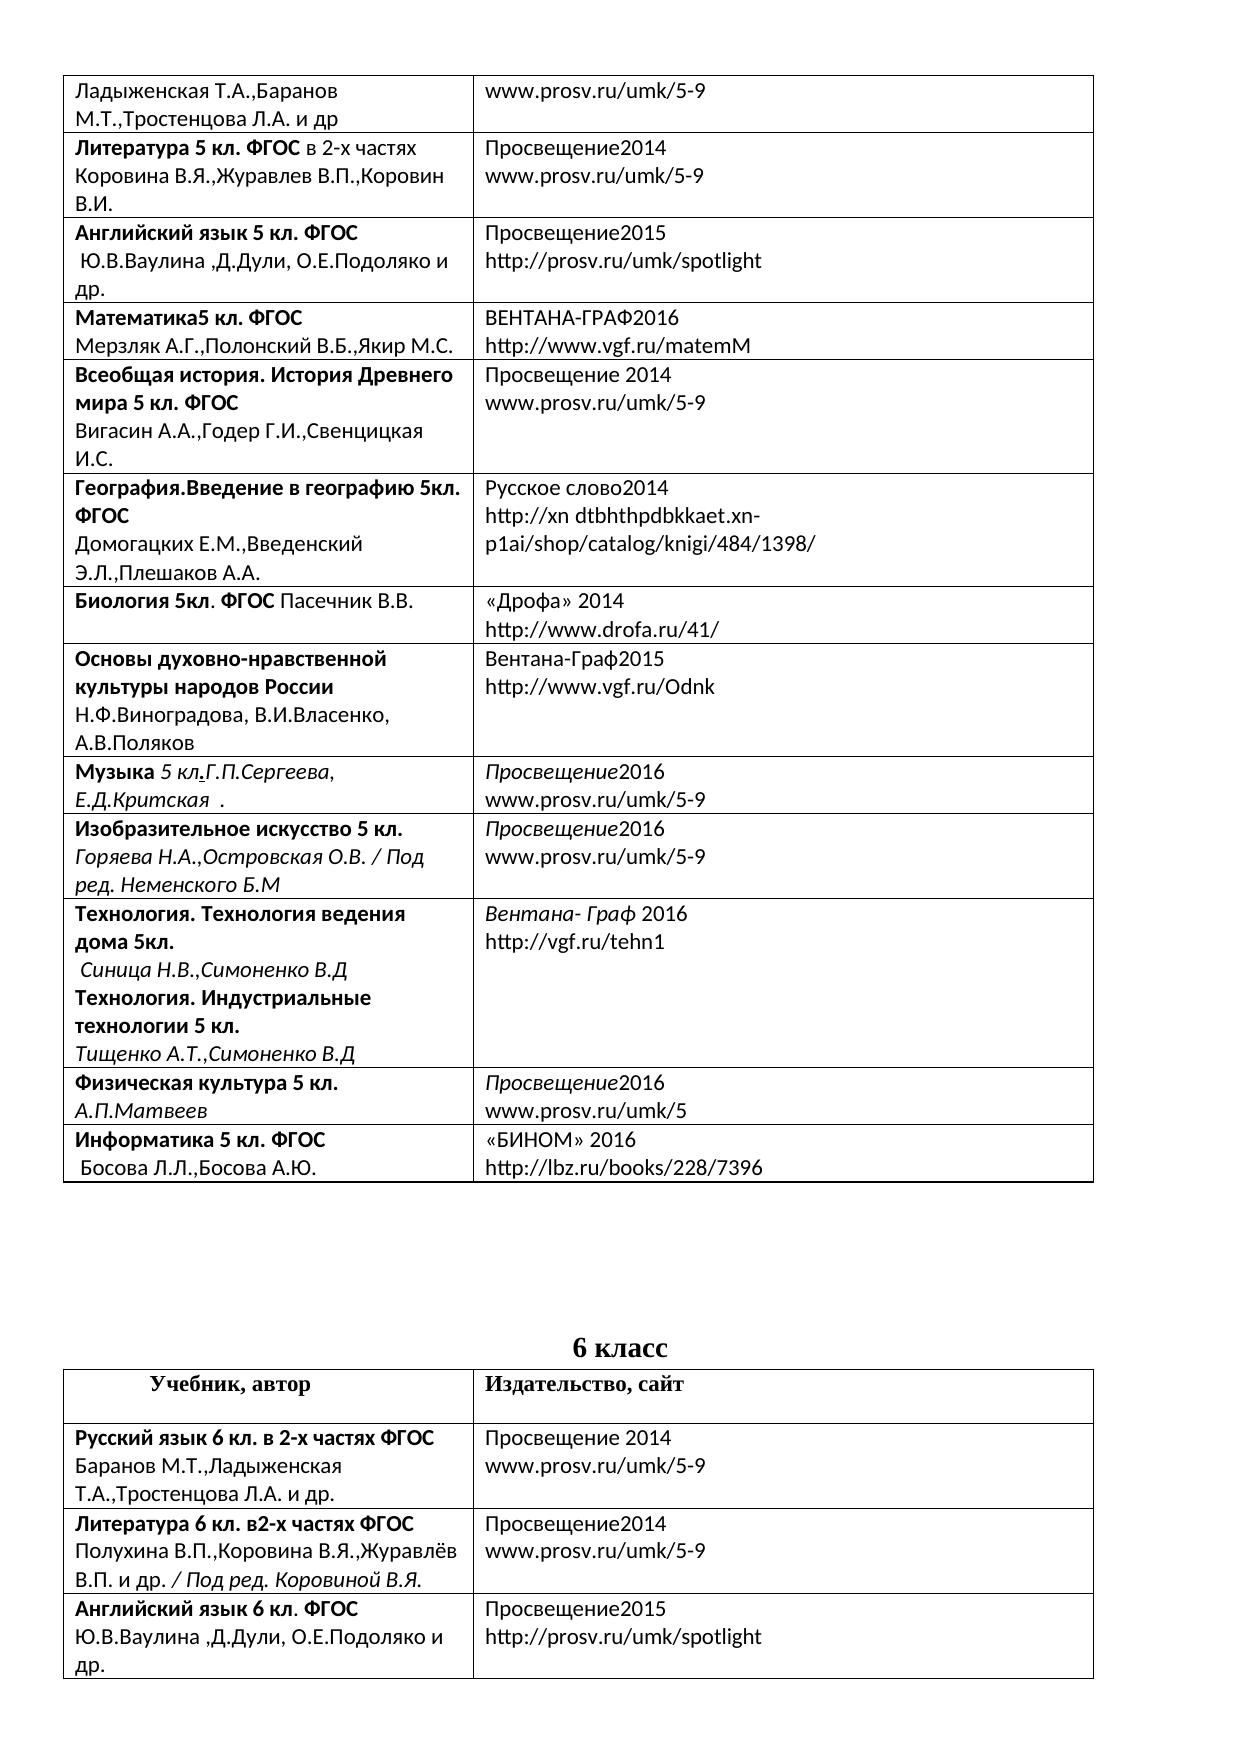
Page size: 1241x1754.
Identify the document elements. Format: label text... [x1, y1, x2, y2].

table_cell Изобразительное искусство 5 кл. Горяева Н.А.,Островская О.В. / Под ред. Неменского Б.М [64, 814, 473, 898]
table_cell Просвещение 2014 www.prosv.ru/umk/5-9 [474, 360, 1093, 472]
table_cell Биология 5кл. ФГОС Пасечник В.В. [64, 587, 473, 643]
table_cell География.Введение в географию 5кл. ФГОС Домогацких Е.М.,Введенский Э.Л.,Плешаков А.А. [64, 474, 473, 586]
table_cell Математика5 кл. ФГОС Мерзляк А.Г.,Полонский В.Б.,Якир М.С. [64, 303, 473, 359]
table_cell Просвещение2015 http://prosv.ru/umk/spotlight [474, 1594, 1093, 1678]
table_cell Всеобщая история. История Древнего мира 5 кл. ФГОС Вигасин А.А.,Годер Г.И.,Свенцицкая И.С. [64, 360, 473, 472]
table_cell «Дрофа» 2014 http://www.drofa.ru/41/ [474, 587, 1093, 643]
table_cell Русское слово2014 http://xn dtbhthpdbkkaet.xn-p1ai/shop/catalog/knigi/484/1398/ [474, 474, 1093, 586]
table_cell Литература 5 кл. ФГОС в 2-х частях Коровина В.Я.,Журавлев В.П.,Коровин В.И. [64, 133, 473, 217]
table_header Учебник, автор [64, 1370, 473, 1422]
table_header Издательство, сайт [474, 1370, 1093, 1422]
table_cell Музыка 5 кл.Г.П.Сергеева, Е.Д.Критская . [64, 757, 473, 813]
table_cell Литература 6 кл. в2-х частях ФГОС Полухина В.П.,Коровина В.Я.,Журавлёв В.П. и др. / Под ред. Коровиной В.Я. [64, 1509, 473, 1593]
table_cell Просвещение2016 www.prosv.ru/umk/5-9 [474, 814, 1093, 898]
table_cell Информатика 5 кл. ФГОС Босова Л.Л.,Босова А.Ю. [64, 1125, 473, 1181]
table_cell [474, 76, 1093, 132]
table_cell Просвещение2015 http://prosv.ru/umk/spotlight [474, 218, 1093, 302]
table_cell Вентана- Граф 2016 http://vgf.ru/tehn1 [474, 899, 1093, 1067]
table_cell Технология. Технология ведения дома 5кл. Синица Н.В.,Симоненко В.Д Технология. Индустриальные технологии 5 кл. Тищенко А.Т.,Симоненко В.Д [64, 899, 473, 1067]
table_cell ВЕНТАНА-ГРАФ2016 http://www.vgf.ru/matemM [474, 303, 1093, 359]
table_cell Просвещение2014 www.prosv.ru/umk/5-9 [474, 133, 1093, 217]
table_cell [64, 76, 473, 132]
table_cell Физическая культура 5 кл. А.П.Матвеев [64, 1068, 473, 1124]
table_cell Русский язык 6 кл. в 2-х частях ФГОС Баранов М.Т.,Ладыженская Т.А.,Тростенцова Л.А. и др. [64, 1424, 473, 1508]
table_cell Вентана-Граф2015 http://www.vgf.ru/Оdnk [474, 644, 1093, 756]
text 6 класс [75, 1330, 1165, 1364]
table_cell Просвещение2016 www.prosv.ru/umk/5-9 [474, 757, 1093, 813]
table_cell Просвещение2014 www.prosv.ru/umk/5-9 [474, 1509, 1093, 1593]
table_cell Английский язык 5 кл. ФГОС Ю.В.Ваулина ,Д.Дули, О.Е.Подоляко и др. [64, 218, 473, 302]
table_cell Просвещение2016 www.prosv.ru/umk/5 [474, 1068, 1093, 1124]
table_cell «БИНОМ» 2016 http://lbz.ru/books/228/7396 [474, 1125, 1093, 1181]
table_cell Английский язык 6 кл. ФГОС Ю.В.Ваулина ,Д.Дули, О.Е.Подоляко и др. [64, 1594, 473, 1678]
table_cell Просвещение 2014 www.prosv.ru/umk/5-9 [474, 1424, 1093, 1508]
table_cell Основы духовно-нравственной культуры народов России Н.Ф.Виноградова, В.И.Власенко, А.В.Поляков [64, 644, 473, 756]
